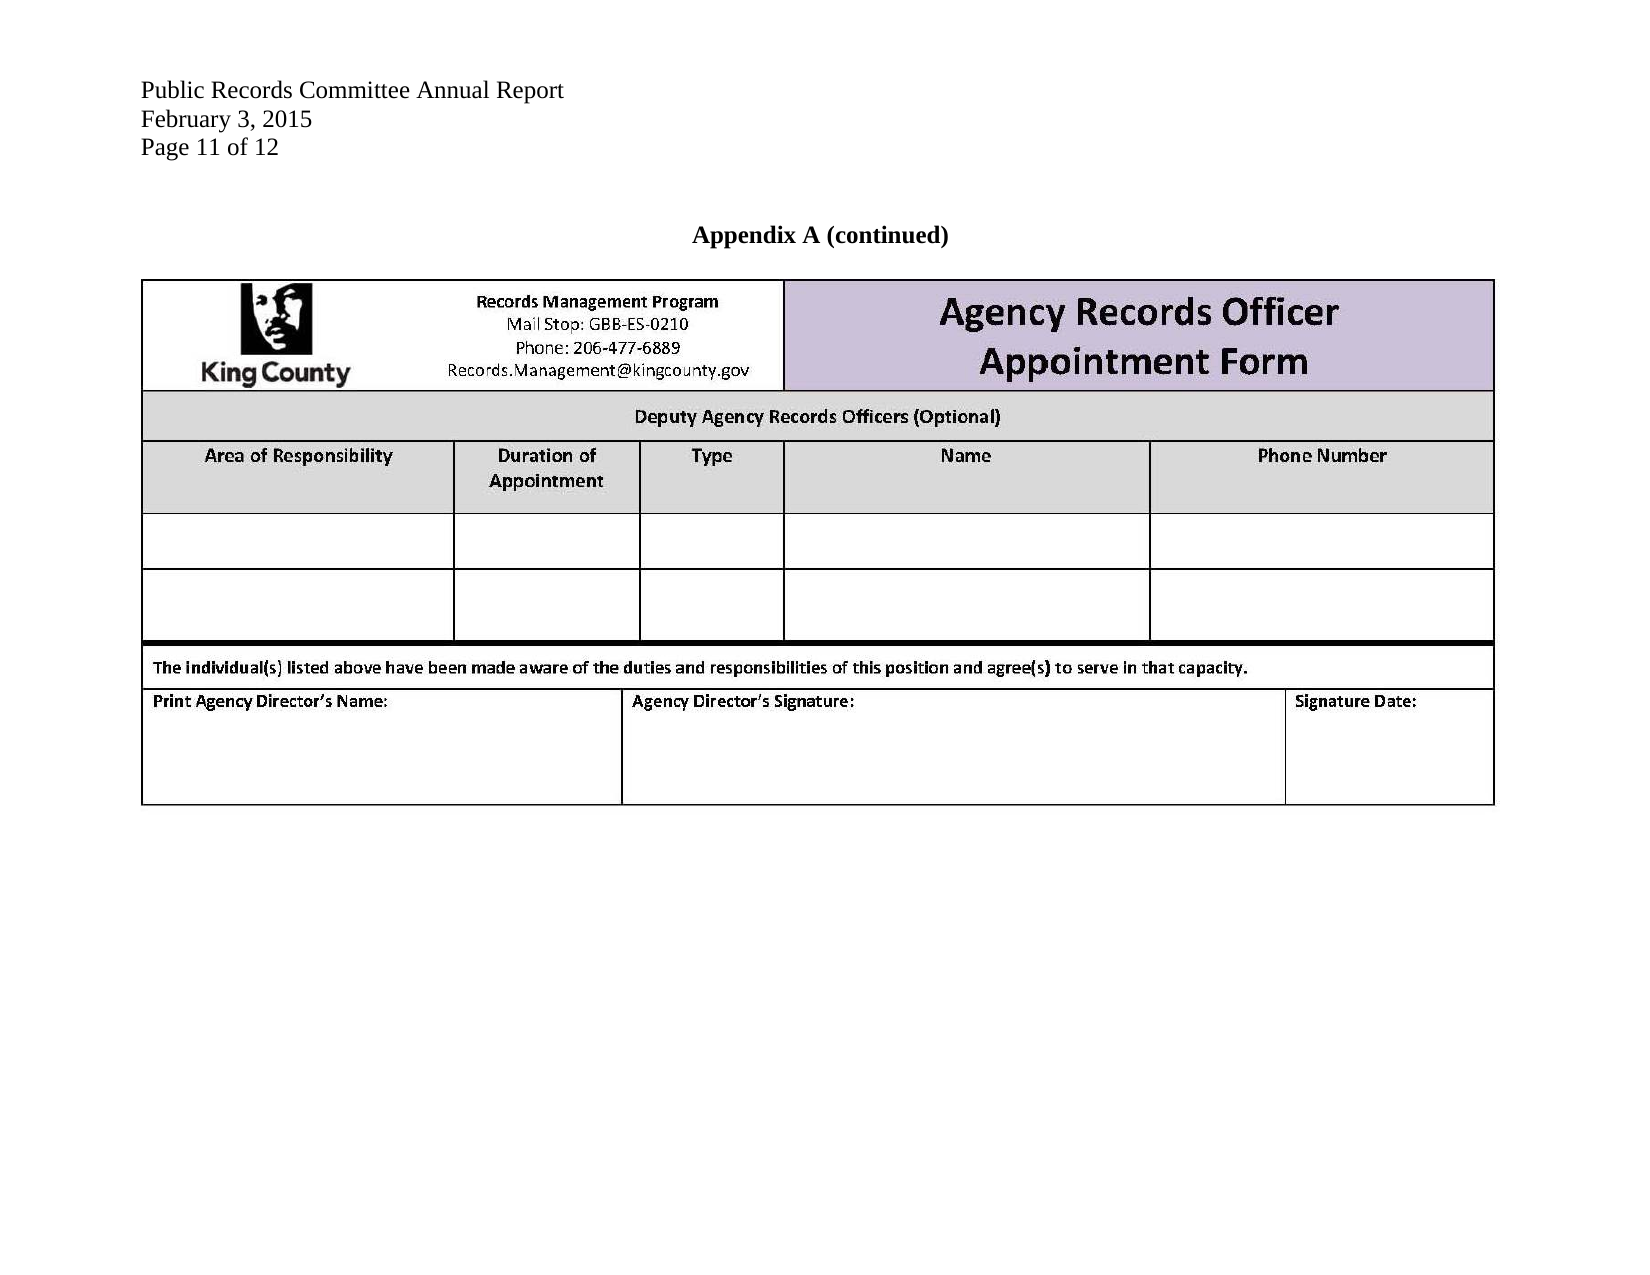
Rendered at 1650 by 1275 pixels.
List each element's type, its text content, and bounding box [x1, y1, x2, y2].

picture [140, 279, 1500, 993]
text Appendix A (continued) [141, 221, 1500, 249]
